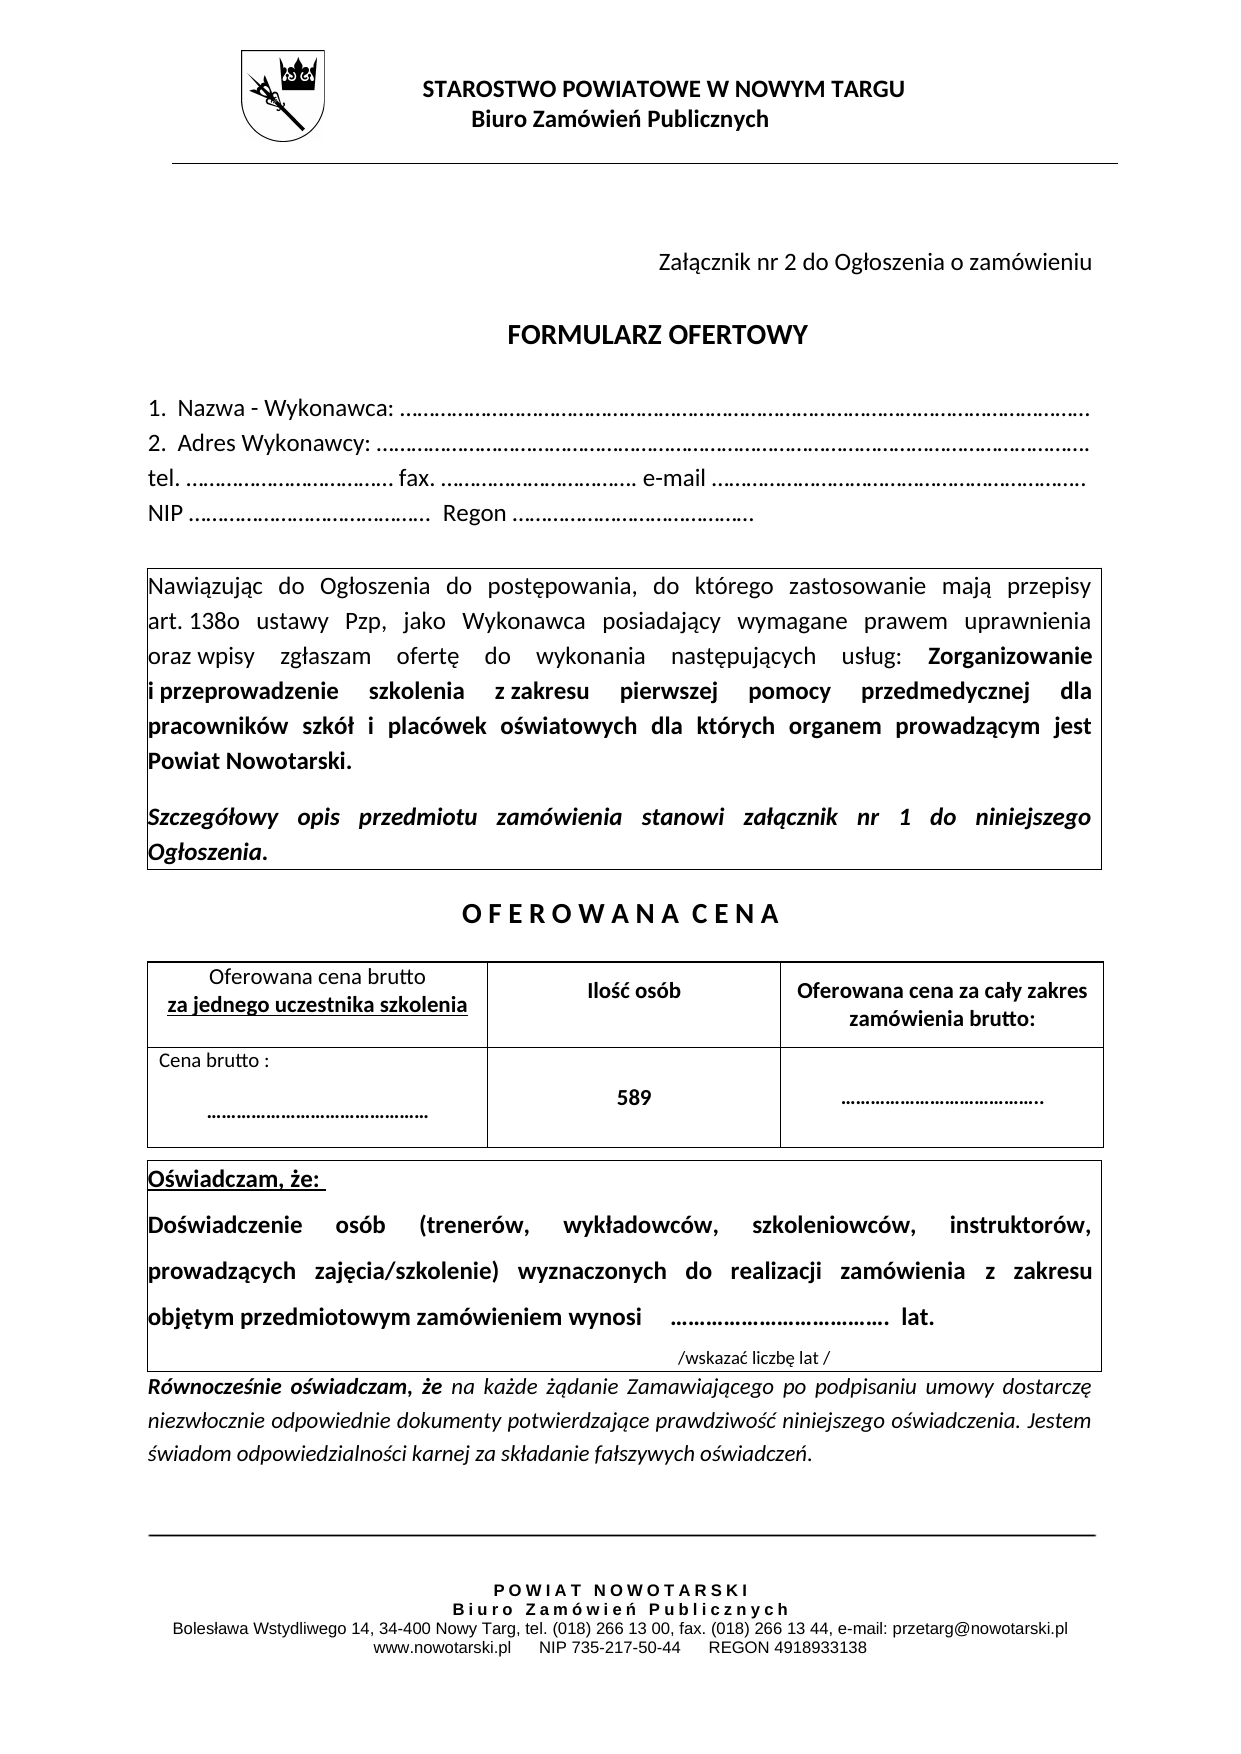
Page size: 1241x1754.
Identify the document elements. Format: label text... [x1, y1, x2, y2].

text O F E R O W A N A C E N A [148, 895, 1093, 931]
table_header Oferowana cena za cały zakres zamówienia brutto: [781, 963, 1103, 1047]
text Nawiązując do Ogłoszenia do postępowania, do którego zastosowanie mają przepisy art. 138o ustawy Pzp, jako Wykonawca posiadający wymagane prawem uprawnienia oraz wpisy zgłaszam ofertę do wykonania następujących usług: Zorganizowanie i przeprowadzenie szkolenia z zakresu pierwszej pomocy przedmedycznej dla pracowników szkół i placówek oświatowych dla których organem prowadzącym jest Powiat Nowotarski. [148, 569, 1101, 776]
picture [147, 1533, 1098, 1539]
list FORMULARZ OFERTOWY [223, 316, 1093, 352]
list Adres Wykonawcy: ……………………………………………………………………………………………………………. [148, 427, 1093, 458]
text Równocześnie oświadczam, że na każde żądanie Zamawiającego po podpisaniu umowy dostarczę niezwłocznie odpowiednie dokumenty potwierdzające prawdziwość niniejszego oświadczenia. Jestem świadom odpowiedzialności karnej za składanie fałszywych oświadczeń. [148, 1372, 1093, 1467]
table_header Ilość osób [488, 963, 780, 1047]
text NIP …………………………………… Regon …………………………………… [148, 497, 1093, 528]
table_cell 589 [488, 1048, 780, 1147]
text /wskazać liczbę lat / [148, 1343, 1101, 1371]
list Nazwa - Wykonawca: ………………………………………………………………………………………………………… [148, 392, 1093, 423]
table_header Oferowana cena brutto za jednego uczestnika szkolenia [148, 963, 487, 1047]
text Oświadczam, że: [148, 1161, 1101, 1194]
list Załącznik nr 2 do Ogłoszenia o zamówieniu [260, 246, 1093, 277]
table_cell Cena brutto : ……………………………………… [148, 1048, 487, 1147]
table_cell ………………………………….. [781, 1048, 1103, 1147]
text tel. ……………………………… fax. ……………………………. e-mail ……………………………………………………….. [148, 462, 1093, 493]
text Doświadczenie osób (trenerów, wykładowców, szkoleniowców, instruktorów, prowadzących zajęcia/szkolenie) wyznaczonych do realizacji zamówienia z zakresu objętym przedmiotowym zamówieniem wynosi ………………………………. lat. [148, 1206, 1101, 1331]
picture [241, 50, 325, 142]
text Szczegółowy opis przedmiotu zamówienia stanowi załącznik nr 1 do niniejszego Ogłoszenia. [148, 798, 1101, 869]
